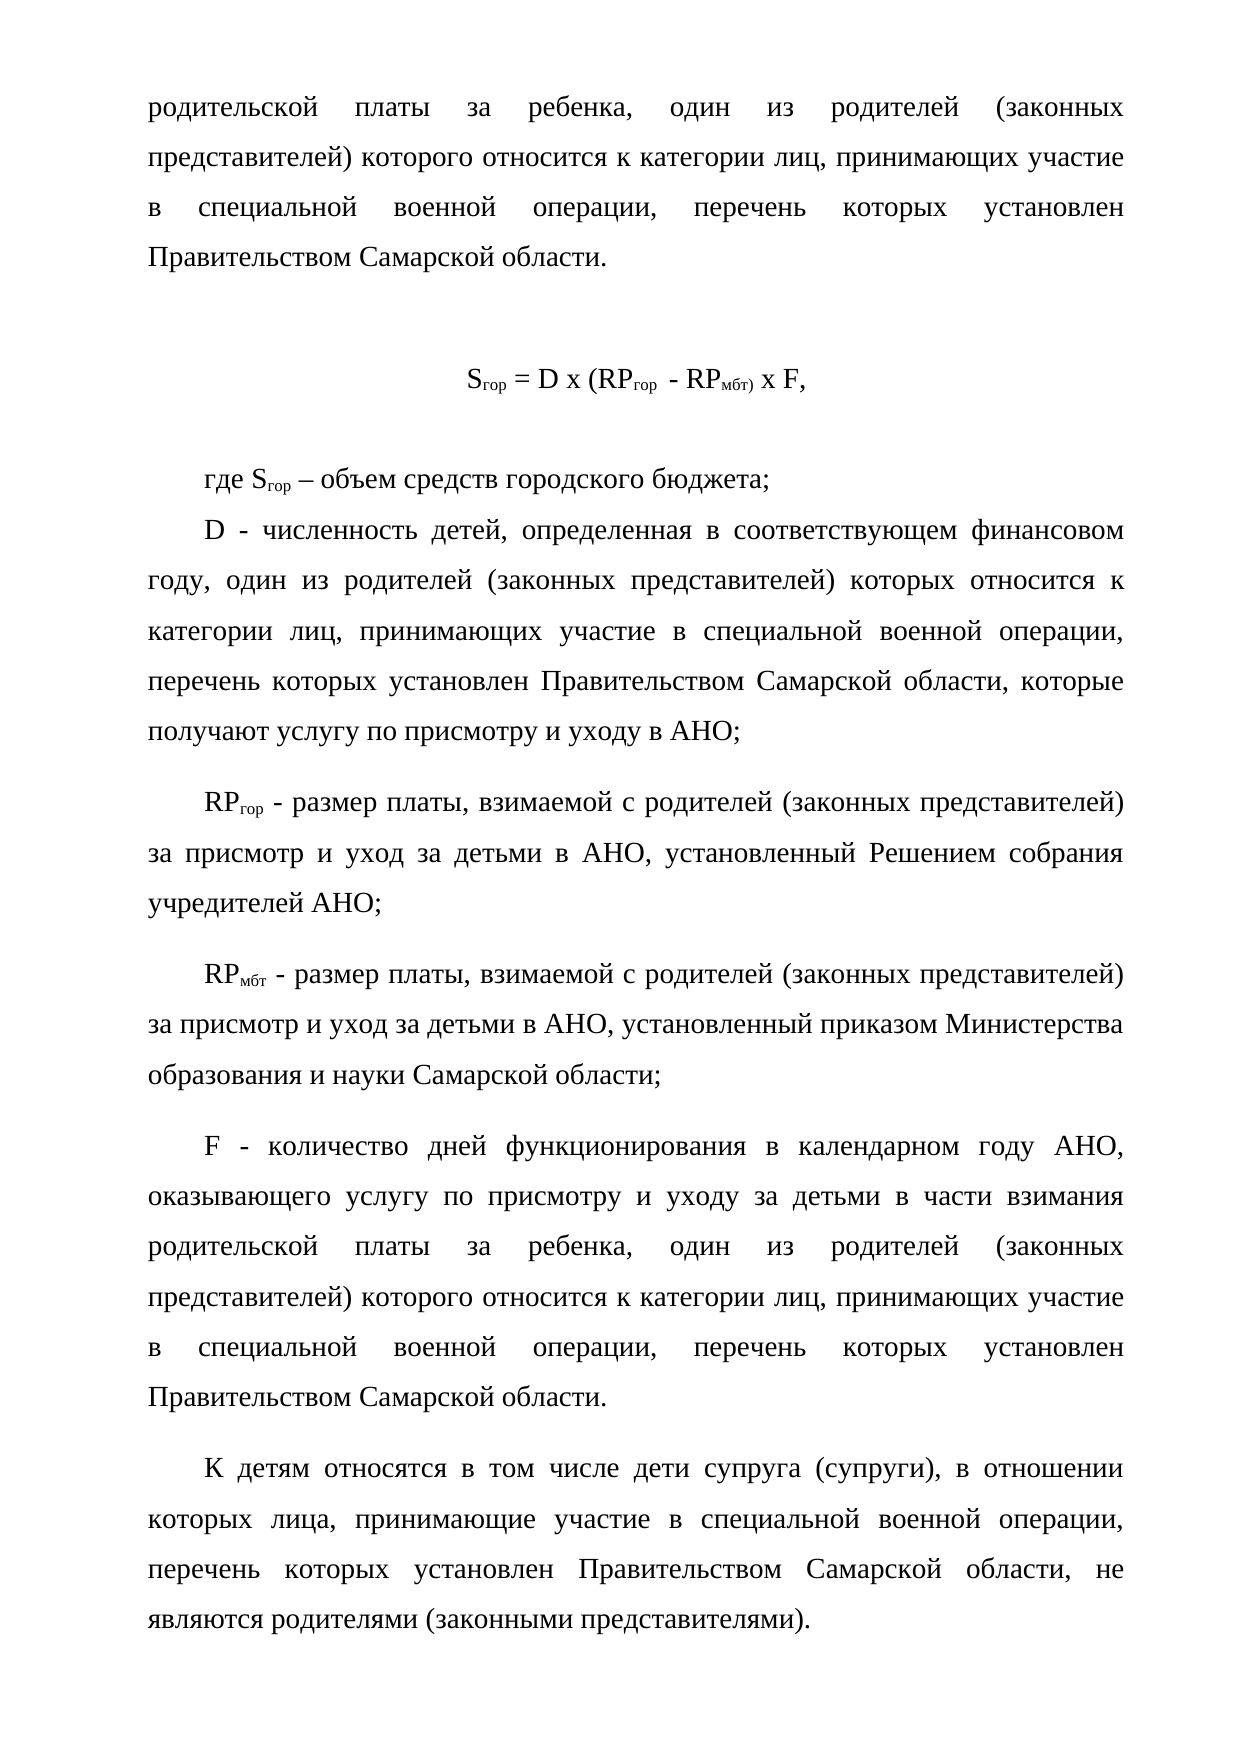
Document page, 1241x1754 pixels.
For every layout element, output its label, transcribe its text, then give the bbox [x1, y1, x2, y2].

text Sгор = D x (RPгор - RPмбт) x F, [148, 361, 1125, 394]
text RPгор - размер платы, взимаемой с родителей (законных представителей) за присмотр и уход за детьми в АНО, установленный Решением собрания учредителей АНО; [148, 784, 1125, 918]
text RPмбт - размер платы, взимаемой с родителей (законных представителей) за присмотр и уход за детьми в АНО, установленный приказом Министерства образования и науки Самарской области; [148, 956, 1125, 1090]
text К детям относятся в том числе дети супруга (супруги), в отношении которых лица, принимающие участие в специальной военной операции, перечень которых установлен Правительством Самарской области, не являются родителями (законными представителями). [148, 1451, 1125, 1635]
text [148, 89, 1125, 273]
text где Sгор – объем средств городского бюджета; [148, 462, 1125, 495]
